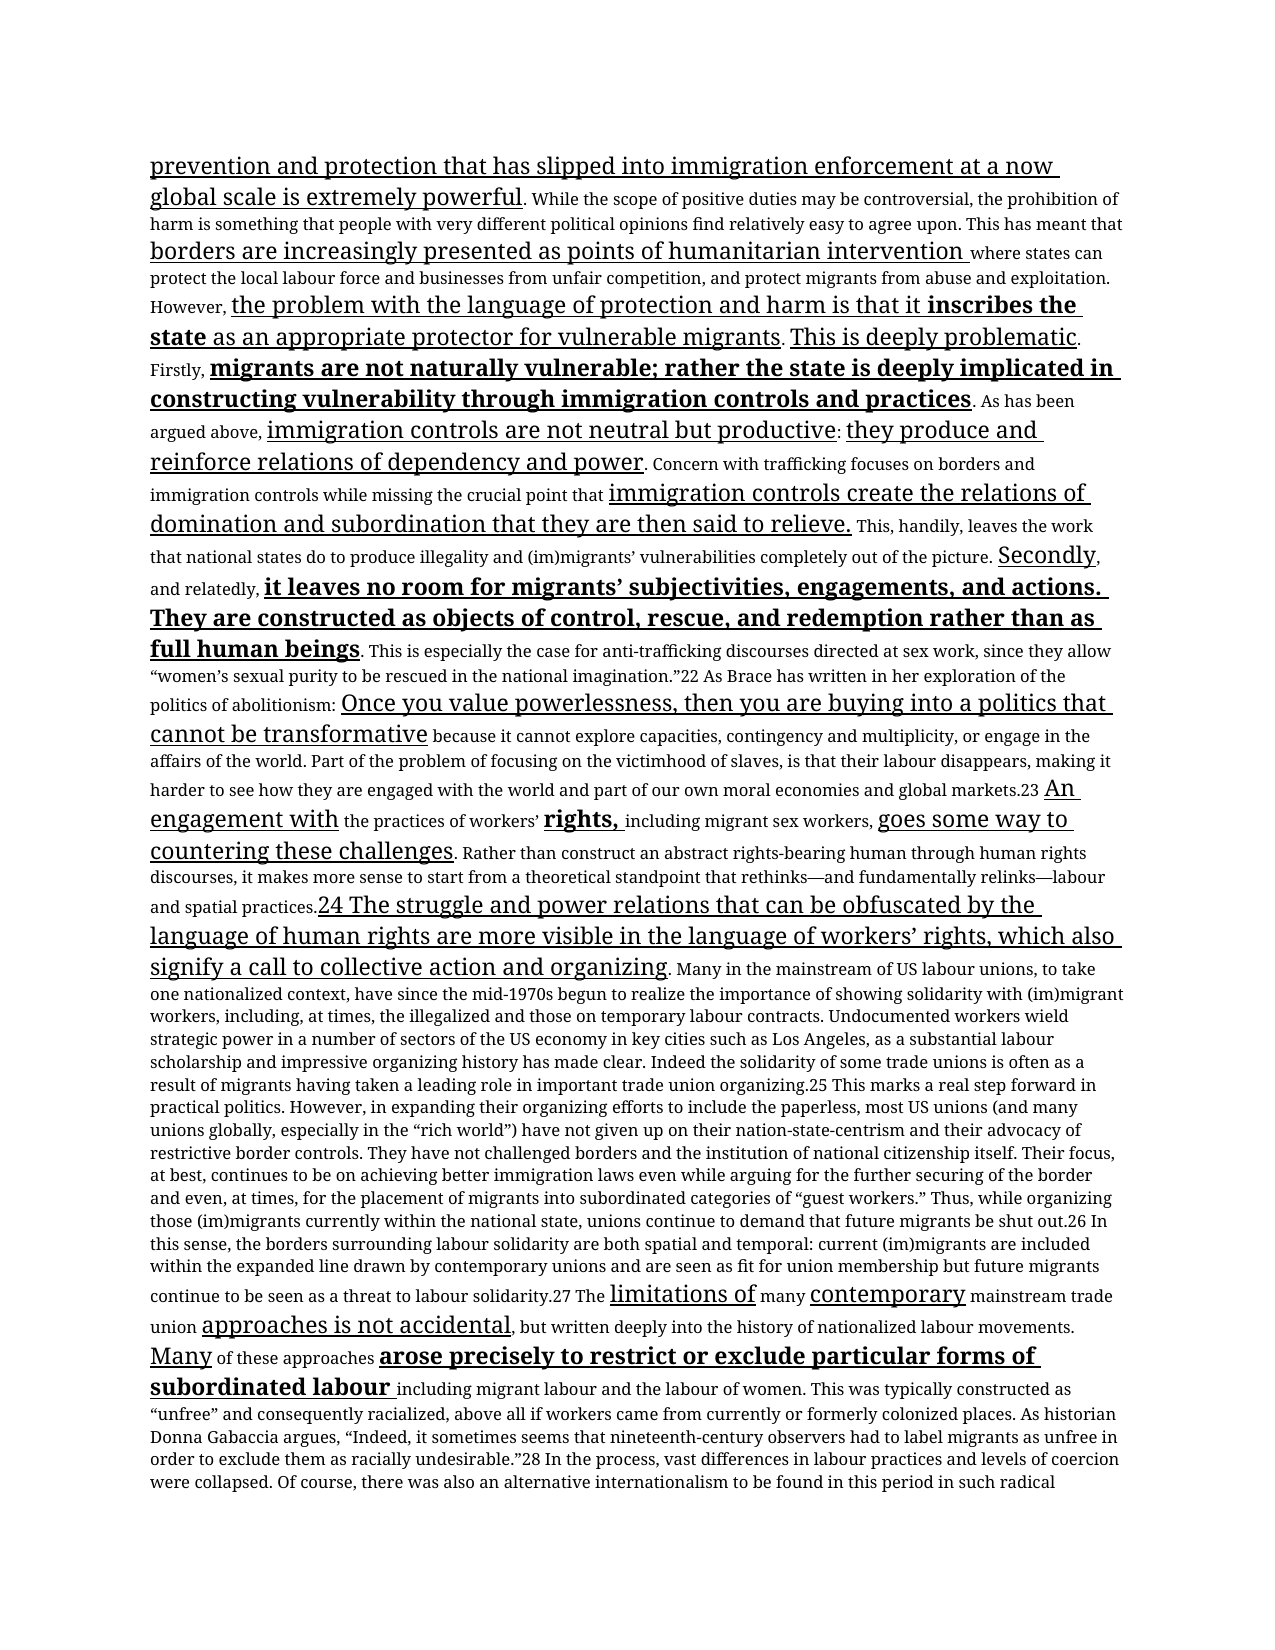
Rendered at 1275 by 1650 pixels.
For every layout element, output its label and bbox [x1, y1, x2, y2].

text [150, 150, 1125, 1493]
